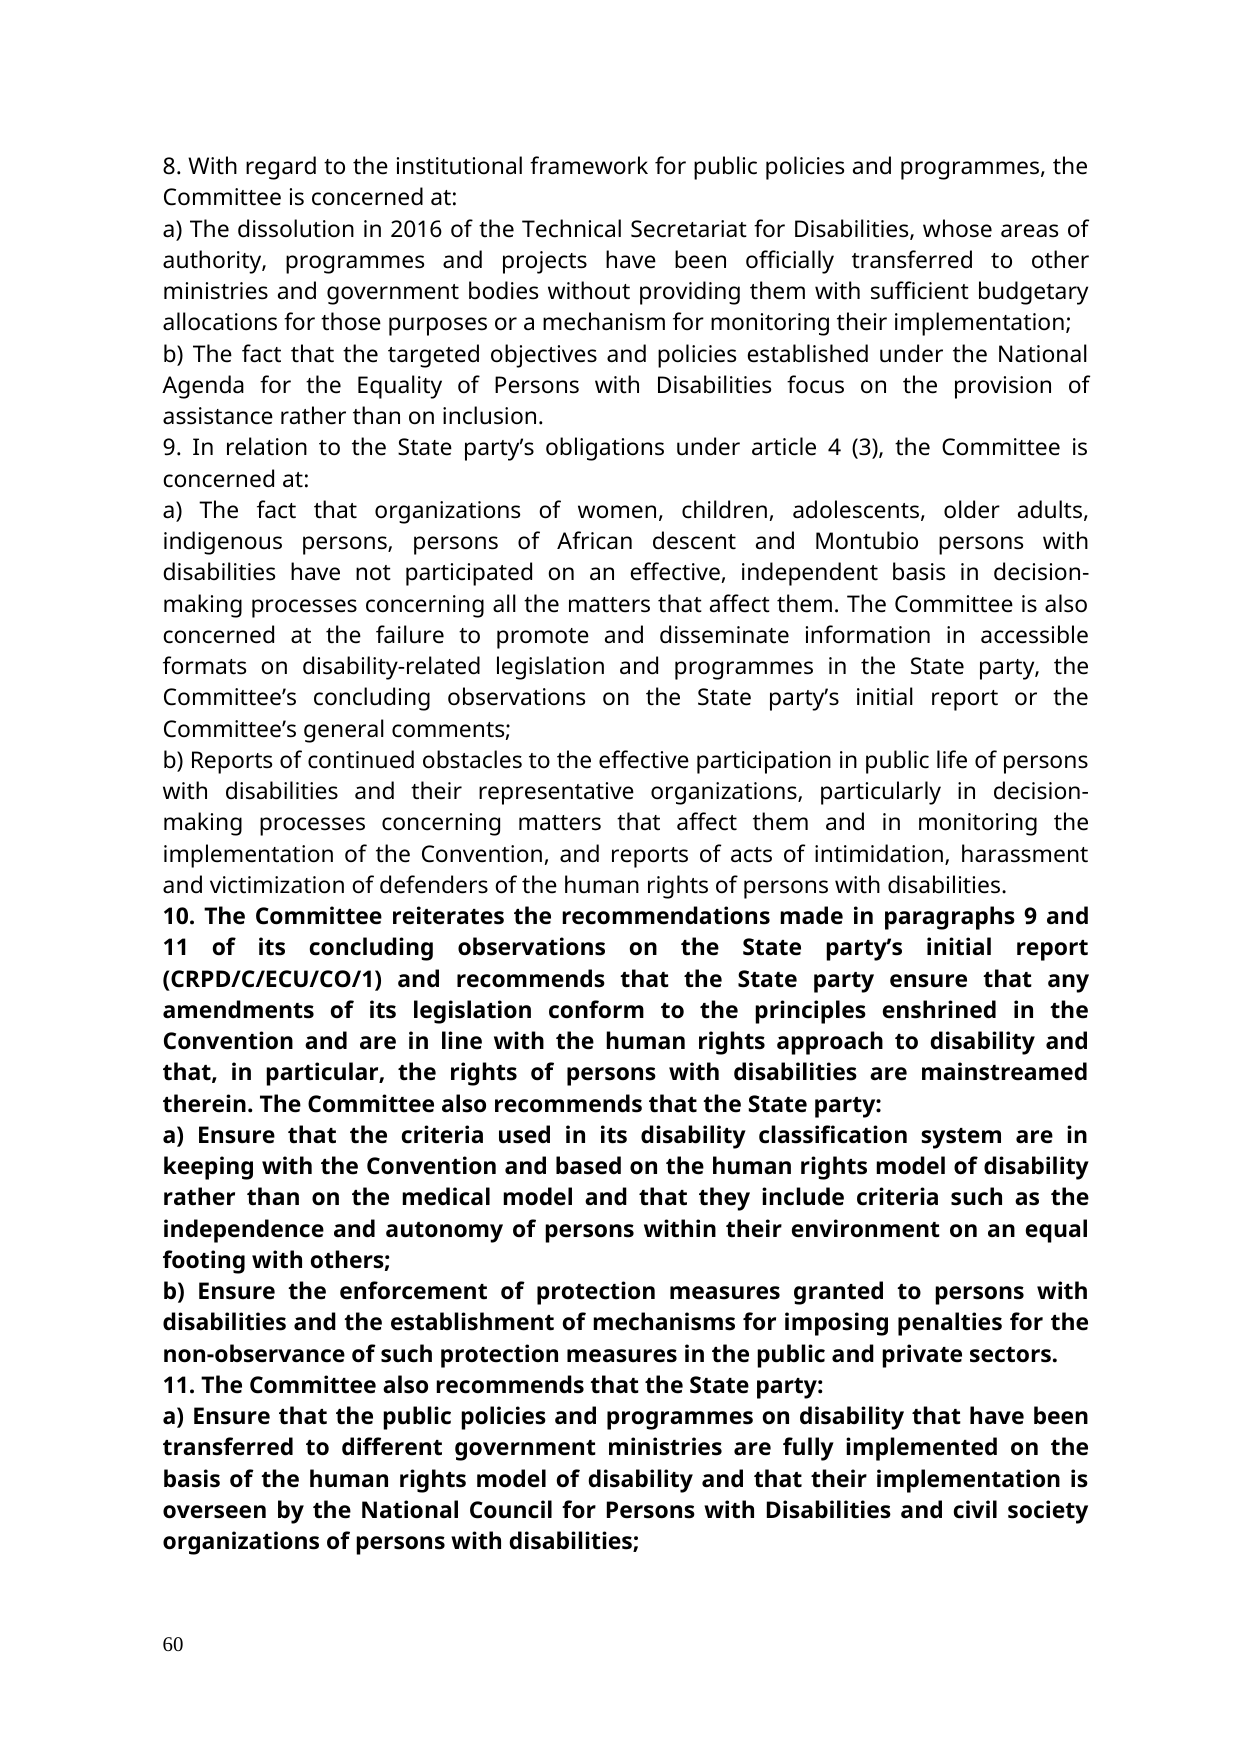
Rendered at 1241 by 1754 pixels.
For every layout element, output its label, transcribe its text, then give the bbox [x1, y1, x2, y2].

text b) The fact that the targeted objectives and policies established under the National Agenda for the Equality of Persons with Disabilities focus on the provision of assistance rather than on inclusion. [162, 337, 1090, 431]
text a) The dissolution in 2016 of the Technical Secretariat for Disabilities, whose areas of authority, programmes and projects have been officially transferred to other ministries and government bodies without providing them with sufficient budgetary allocations for those purposes or a mechanism for monitoring their implementation; [162, 212, 1090, 337]
text 8. With regard to the institutional framework for public policies and programmes, the Committee is concerned at: [162, 150, 1090, 212]
text 9. In relation to the State party’s obligations under article 4 (3), the Committee is concerned at: [162, 431, 1090, 494]
text a) Ensure that the criteria used in its disability classification system are in keeping with the Convention and based on the human rights model of disability rather than on the medical model and that they include criteria such as the independence and autonomy of persons within their environment on an equal footing with others; [162, 1119, 1090, 1275]
text 11. The Committee also recommends that the State party: [162, 1369, 1090, 1400]
text a) Ensure that the public policies and programmes on disability that have been transferred to different government ministries are fully implemented on the basis of the human rights model of disability and that their implementation is overseen by the National Council for Persons with Disabilities and civil society organizations of persons with disabilities; [162, 1400, 1090, 1556]
text a) The fact that organizations of women, children, adolescents, older adults, indigenous persons, persons of African descent and Montubio persons with disabilities have not participated on an effective, independent basis in decision-making processes concerning all the matters that affect them. The Committee is also concerned at the failure to promote and disseminate information in accessible formats on disability-related legislation and programmes in the State party, the Committee’s concluding observations on the State party’s initial report or the Committee’s general comments; [162, 494, 1090, 744]
text b) Reports of continued obstacles to the effective participation in public life of persons with disabilities and their representative organizations, particularly in decision-making processes concerning matters that affect them and in monitoring the implementation of the Convention, and reports of acts of intimidation, harassment and victimization of defenders of the human rights of persons with disabilities. [162, 744, 1090, 900]
text 10. The Committee reiterates the recommendations made in paragraphs 9 and 11 of its concluding observations on the State party’s initial report (CRPD/C/ECU/CO/1) and recommends that the State party ensure that any amendments of its legislation conform to the principles enshrined in the Convention and are in line with the human rights approach to disability and that, in particular, the rights of persons with disabilities are mainstreamed therein. The Committee also recommends that the State party: [162, 900, 1090, 1119]
text b) Ensure the enforcement of protection measures granted to persons with disabilities and the establishment of mechanisms for imposing penalties for the non-observance of such protection measures in the public and private sectors. [162, 1275, 1090, 1369]
